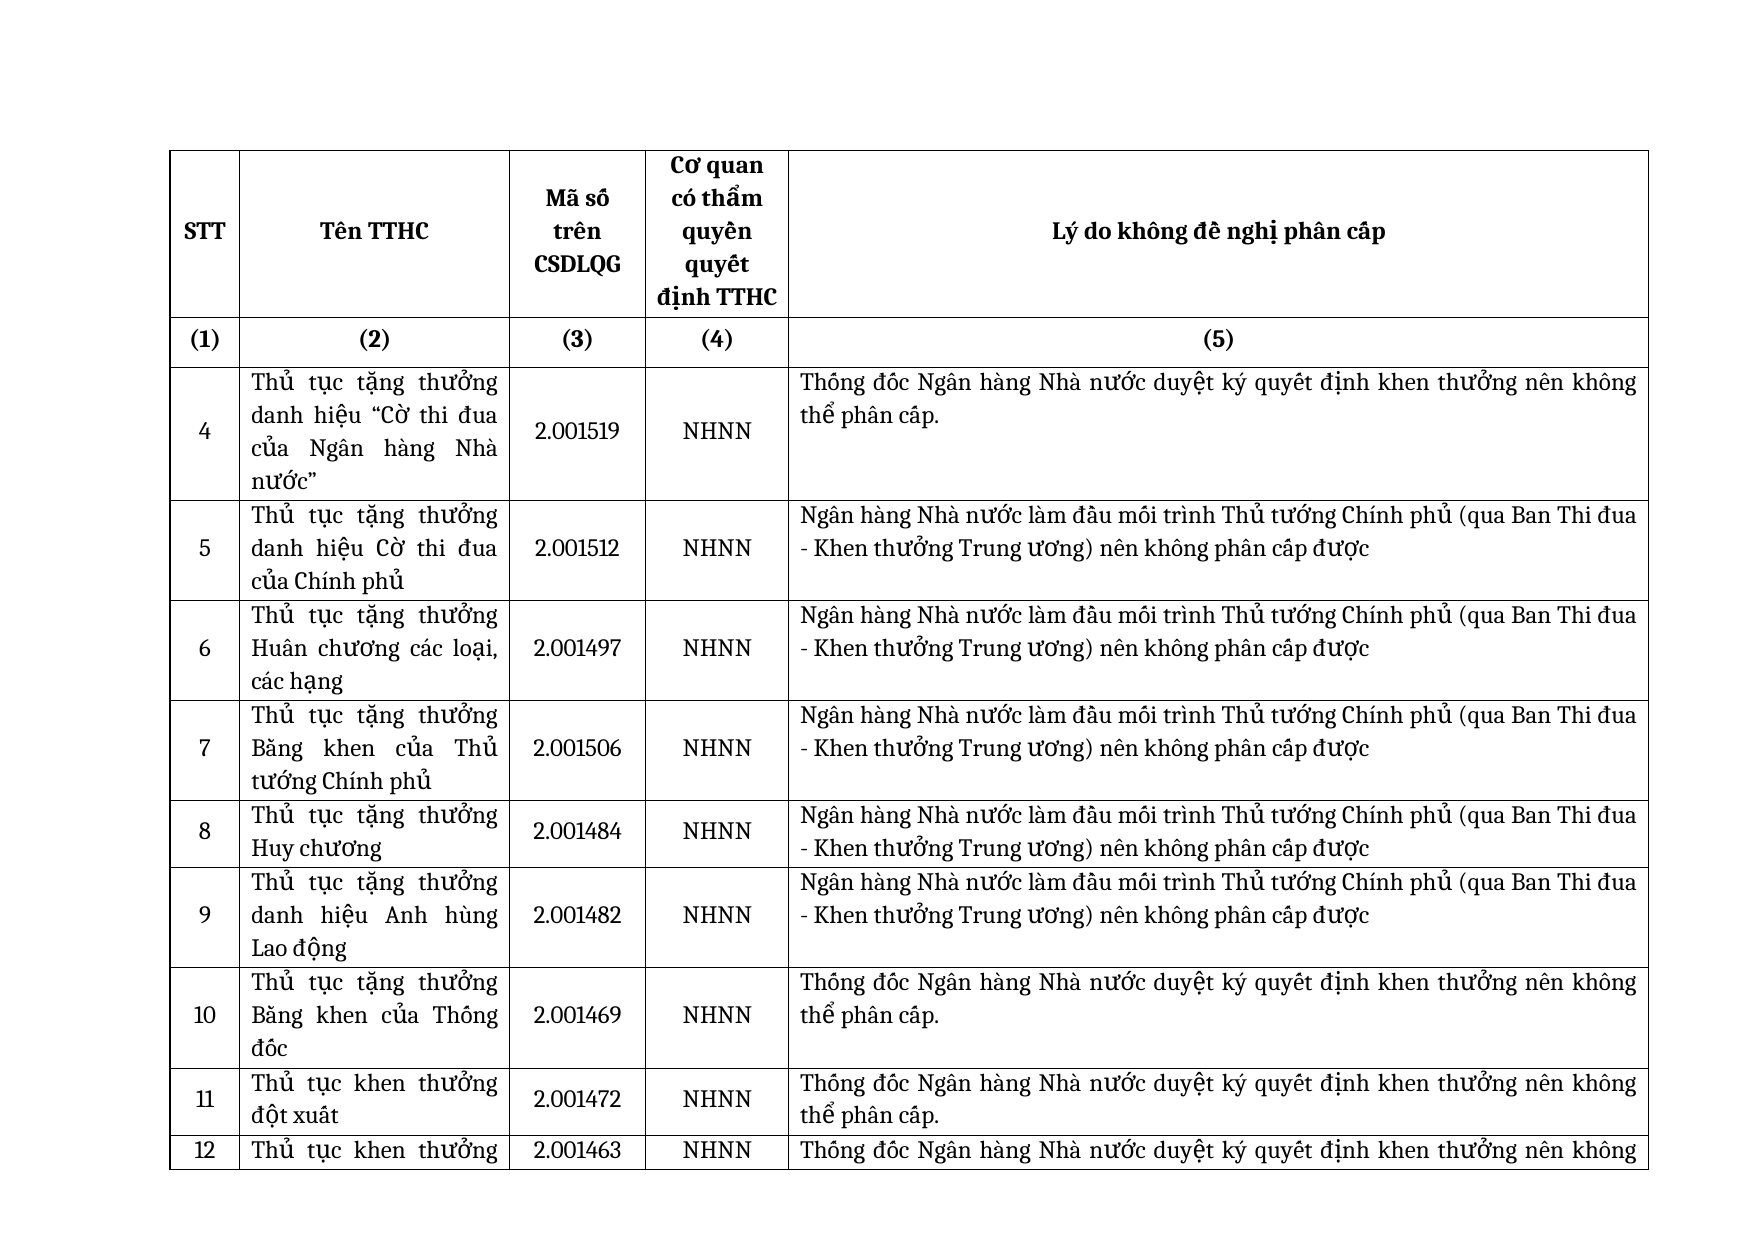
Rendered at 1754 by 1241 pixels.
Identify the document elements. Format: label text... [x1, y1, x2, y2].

table_cell NHNN [646, 868, 788, 967]
table_cell 6 [171, 601, 239, 700]
table_cell Thủ tục tặng thưởng danh hiệu Cờ thi đua của Chính phủ [240, 501, 509, 600]
table_cell Thủ tục khen thưởng chuyên đề [240, 1136, 509, 1169]
table_cell (4) [646, 318, 788, 367]
table_header Lý do không đề nghị phân cấp [789, 151, 1648, 317]
table_header Tên TTHC [240, 151, 509, 317]
table_cell Ngân hàng Nhà nước làm đầu mối trình Thủ tướng Chính phủ (qua Ban Thi đua - Khen thưởng Trung ương) nên không phân cấp được [789, 501, 1648, 600]
table_header Mã số trên CSDLQG [510, 151, 645, 317]
table_header Cơ quan có thẩm quyền quyết định TTHC [646, 151, 788, 317]
table_cell NHNN [646, 968, 788, 1067]
table_cell Ngân hàng Nhà nước làm đầu mối trình Thủ tướng Chính phủ (qua Ban Thi đua - Khen thưởng Trung ương) nên không phân cấp được [789, 701, 1648, 800]
table_cell (2) [240, 318, 509, 367]
table_cell 2.001463 [510, 1136, 645, 1169]
table_cell Thủ tục tặng thưởng Bằng khen của Thống đốc [240, 968, 509, 1067]
table_cell 2.001472 [510, 1069, 645, 1134]
table_cell 2.001484 [510, 801, 645, 867]
table_cell NHNN [646, 701, 788, 800]
table_cell NHNN [646, 801, 788, 867]
table_cell 4 [171, 368, 239, 500]
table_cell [789, 368, 1648, 500]
table_cell NHNN [646, 601, 788, 700]
table_cell NHNN [646, 501, 788, 600]
table_cell 5 [171, 501, 239, 600]
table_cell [789, 1069, 1648, 1134]
table_cell Ngân hàng Nhà nước làm đầu mối trình Thủ tướng Chính phủ (qua Ban Thi đua - Khen thưởng Trung ương) nên không phân cấp được [789, 868, 1648, 967]
table_cell 2.001482 [510, 868, 645, 967]
table_cell 2.001469 [510, 968, 645, 1067]
table_cell 8 [171, 801, 239, 867]
table_cell 7 [171, 701, 239, 800]
table_cell Ngân hàng Nhà nước làm đầu mối trình Thủ tướng Chính phủ (qua Ban Thi đua - Khen thưởng Trung ương) nên không phân cấp được [789, 801, 1648, 867]
table_cell 2.001519 [510, 368, 645, 500]
table_cell 10 [171, 968, 239, 1067]
table_cell Thủ tục tặng thưởng Huy chương [240, 801, 509, 867]
table_cell (3) [510, 318, 645, 367]
table_cell Thủ tục tặng thưởng Bằng khen của Thủ tướng Chính phủ [240, 701, 509, 800]
table_cell Ngân hàng Nhà nước làm đầu mối trình Thủ tướng Chính phủ (qua Ban Thi đua - Khen thưởng Trung ương) nên không phân cấp được [789, 601, 1648, 700]
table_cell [789, 1136, 1648, 1169]
table_cell Thủ tục khen thưởng đột xuất [240, 1069, 509, 1134]
table_cell Thủ tục tặng thưởng danh hiệu “Cờ thi đua của Ngân hàng Nhà nước” [240, 368, 509, 500]
table_cell NHNN [646, 1136, 788, 1169]
table_cell (5) [789, 318, 1648, 367]
table_cell Thủ tục tặng thưởng danh hiệu Anh hùng Lao động [240, 868, 509, 967]
table_cell NHNN [646, 1069, 788, 1134]
table_cell 12 [171, 1136, 239, 1169]
table_cell Thủ tục tặng thưởng Huân chương các loại, các hạng [240, 601, 509, 700]
table_cell 11 [171, 1069, 239, 1134]
table_cell 2.001512 [510, 501, 645, 600]
table_cell 2.001497 [510, 601, 645, 700]
table_header STT [171, 151, 239, 317]
table_cell 2.001506 [510, 701, 645, 800]
table_cell 9 [171, 868, 239, 967]
table_cell (1) [171, 318, 239, 367]
table_cell Thống đốc Ngân hàng Nhà nước duyệt ký quyết định khen thưởng nên không thể phân cấp. [789, 968, 1648, 1067]
table_cell NHNN [646, 368, 788, 500]
